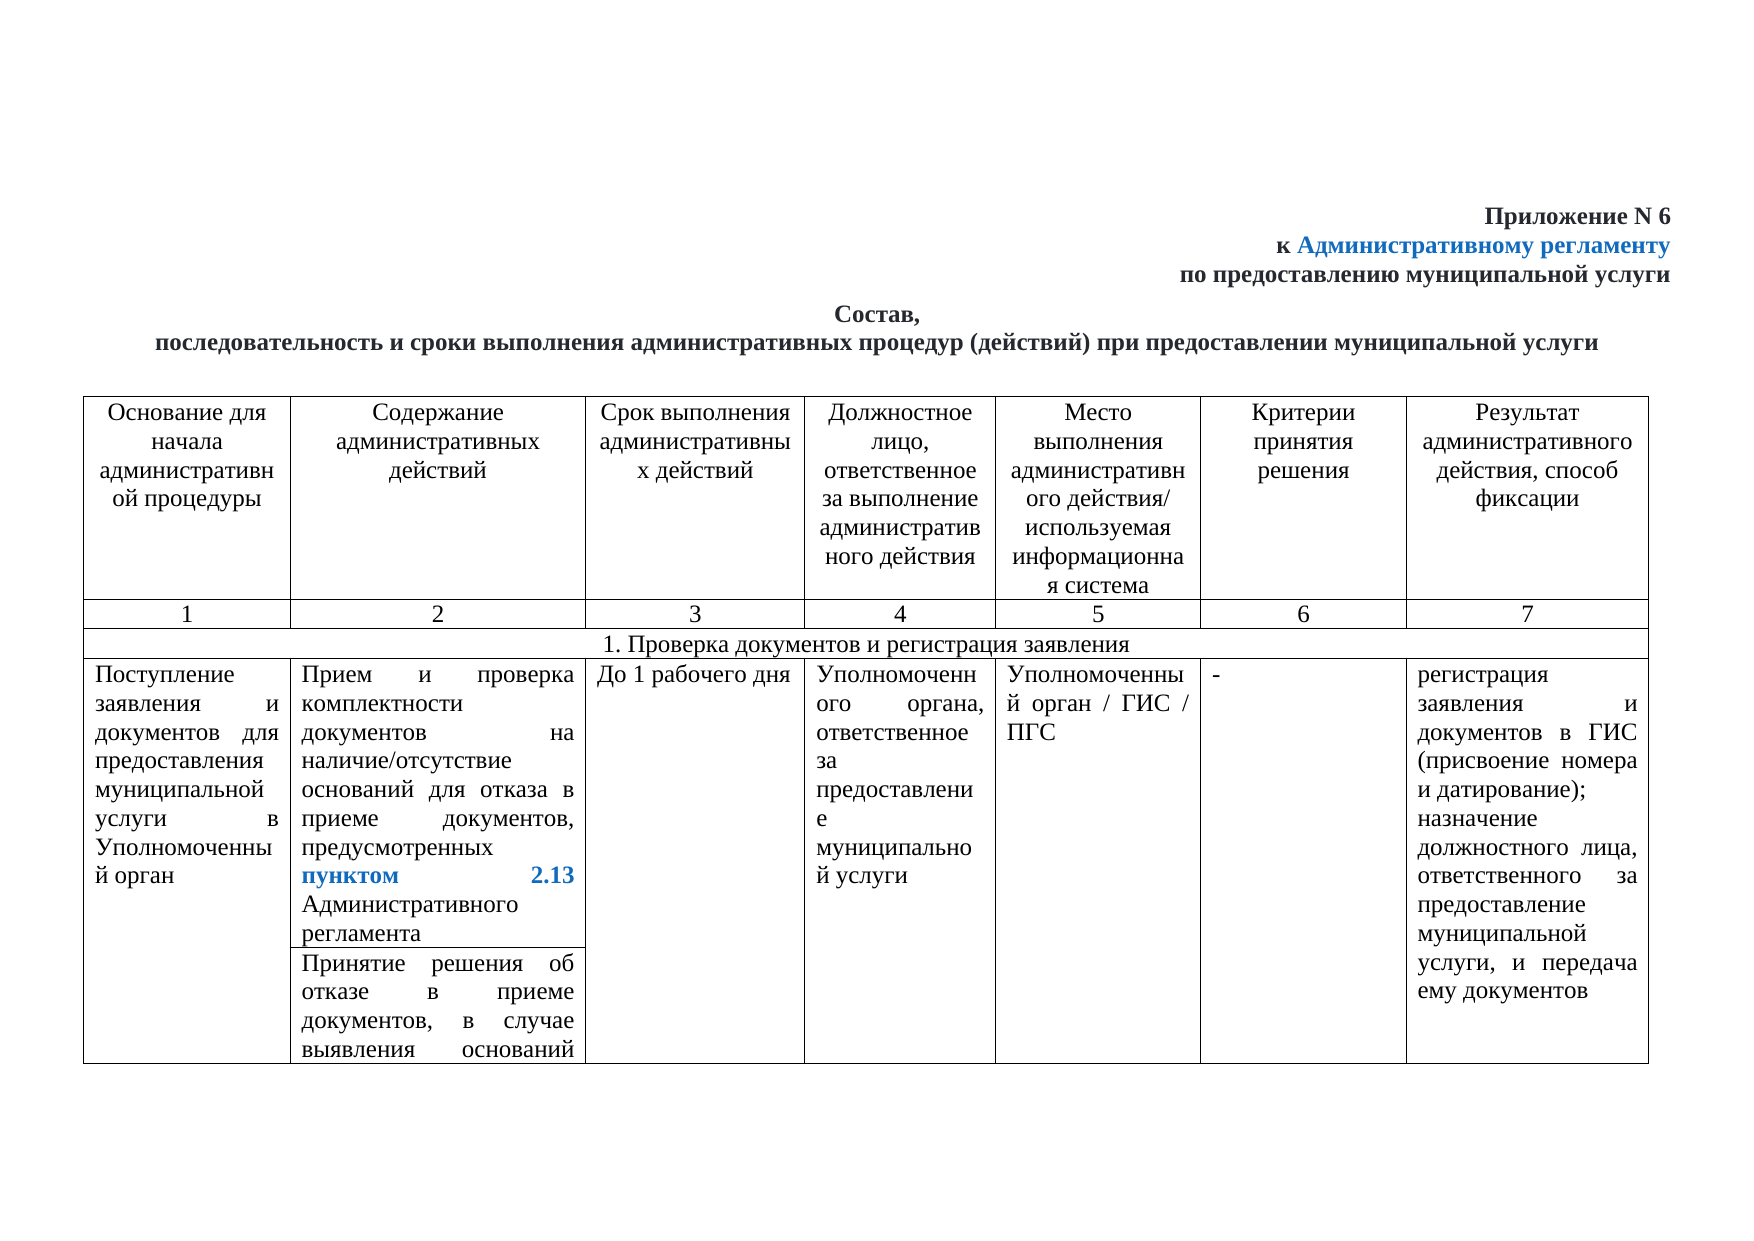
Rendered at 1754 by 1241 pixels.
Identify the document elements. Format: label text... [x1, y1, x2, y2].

table_cell 2 [291, 600, 585, 628]
table_cell 1. Проверка документов и регистрация заявления [84, 629, 1648, 658]
table_cell Уполномоченного органа, ответственное за предоставление муниципальной услуги [805, 659, 995, 1063]
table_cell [291, 948, 585, 1063]
table_cell 7 [1407, 600, 1648, 628]
table_header Критерии принятия решения [1201, 397, 1406, 598]
table_cell регистрация заявления и документов в ГИС (присвоение номера и датирование); назначение должностного лица, ответственного за предоставление муниципальной услуги, и передача ему документов [1407, 659, 1648, 1063]
table_header Должностное лицо, ответственное за выполнение административного действия [805, 397, 995, 598]
table_cell - [1201, 659, 1406, 1063]
subtitle Состав, последовательность и сроки выполнения административных процедур (действий) при предоставлении муниципальной услуги [83, 299, 1671, 356]
table_cell 1 [84, 600, 290, 628]
table_cell Прием и проверка комплектности документов на наличие/отсутствие оснований для отказа в приеме документов, предусмотренных пунктом 2.13 Административного регламента [291, 659, 585, 947]
table_header Место выполнения административного действия/ используемая информационная система [996, 397, 1200, 598]
table_cell Уполномоченный орган / ГИС / ПГС [996, 659, 1200, 1063]
table_cell До 1 рабочего дня [586, 659, 804, 1063]
subtitle Приложение N 6 к Административному регламенту по предоставлению муниципальной услуги [83, 201, 1671, 287]
table_cell 6 [1201, 600, 1406, 628]
table_header Результат административного действия, способ фиксации [1407, 397, 1648, 598]
table_header Содержание административных действий [291, 397, 585, 598]
table_cell 3 [586, 600, 804, 628]
table_header Срок выполнения административных действий [586, 397, 804, 598]
table_header Основание для начала административной процедуры [84, 397, 290, 598]
table_cell 4 [805, 600, 995, 628]
table_cell Поступление заявления и документов для предоставления муниципальной услуги в Уполномоченный орган [84, 659, 290, 1063]
table_cell 5 [996, 600, 1200, 628]
